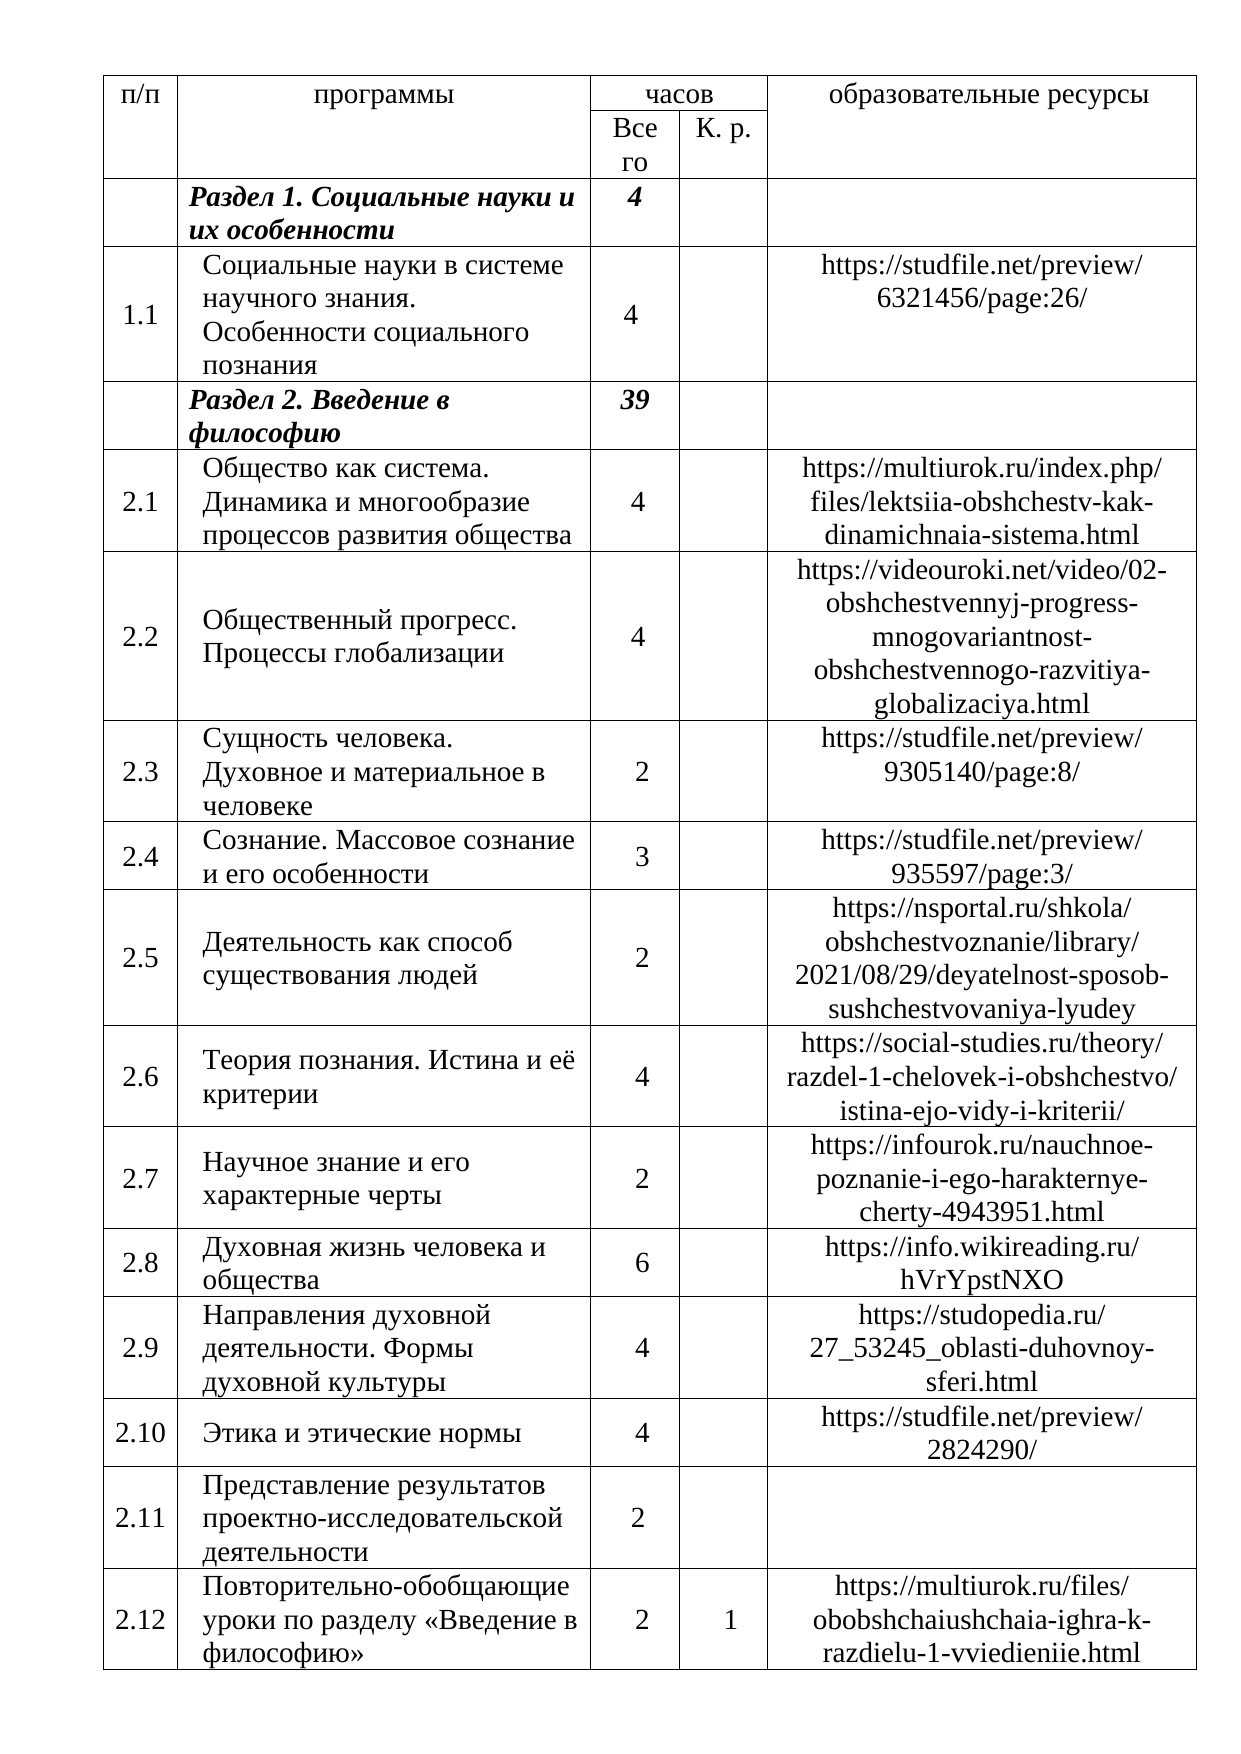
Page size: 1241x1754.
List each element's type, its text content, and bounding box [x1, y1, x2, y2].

table_cell 6 [591, 1229, 679, 1296]
table_cell Деятельность как способ существования людей [178, 890, 590, 1024]
table_cell [104, 179, 177, 246]
table_cell 2.4 [104, 822, 177, 889]
table_cell 4 [591, 1297, 679, 1398]
table_header Кол-во часов [591, 76, 767, 109]
table_cell Все го [591, 111, 679, 178]
table_cell 39 [591, 382, 679, 449]
table_cell Направления духовной деятельности. Формы духовной культуры [178, 1297, 590, 1398]
table_cell 4 [591, 1399, 679, 1466]
table_cell 2.6 [104, 1026, 177, 1126]
table_cell 2.7 [104, 1127, 177, 1228]
table_cell Этика и этические нормы [178, 1399, 590, 1466]
table_cell Сознание. Массовое сознание и его особенности [178, 822, 590, 889]
table_cell 1.1 [104, 247, 177, 381]
table_cell 2 [591, 1127, 679, 1228]
table_cell 1 [680, 1569, 767, 1669]
table_cell Социальные науки в системе научного знания. Особенности социального познания [178, 247, 590, 381]
table_cell 4 [591, 247, 679, 381]
table_cell [680, 822, 767, 889]
table_cell [768, 382, 1196, 449]
table_cell 2 [591, 1569, 679, 1669]
table_cell Повторительно-обобщающие уроки по разделу «Введение в философию» [178, 1569, 590, 1669]
table_cell 3 [591, 822, 679, 889]
table_cell [680, 382, 767, 449]
table_cell Духовная жизнь человека и общества [178, 1229, 590, 1296]
table_cell https://videouroki.net/video/02-obshchestvennyj-progress-mnogovariantnost-obshchestvennogo-razvitiya-globalizaciya.html [768, 552, 1196, 719]
table_cell https://studfile.net/preview/935597/page:3/ [768, 822, 1196, 889]
table_cell [680, 1229, 767, 1296]
table_cell https://studopedia.ru/27_53245_oblasti-duhovnoy-sferi.html [768, 1297, 1196, 1398]
table_cell 4 [591, 450, 679, 551]
table_cell Сущность человека. Духовное и материальное в человеке [178, 721, 590, 821]
table_cell Раздел 1. Социальные науки и их особенности [178, 179, 590, 246]
table_cell [768, 179, 1196, 246]
table_cell 2 [591, 890, 679, 1024]
table_cell 2.10 [104, 1399, 177, 1466]
table_cell [680, 450, 767, 551]
table_cell [680, 890, 767, 1024]
table_cell https://studfile.net/preview/6321456/page:26/ [768, 247, 1196, 381]
table_cell [680, 1399, 767, 1466]
table_cell Представление результатов проектно-исследовательской деятельности [178, 1467, 590, 1567]
table_cell https://studfile.net/preview/2824290/ [768, 1399, 1196, 1466]
table_cell Общественный прогресс. Процессы глобализации [178, 552, 590, 719]
table_cell 2.2 [104, 552, 177, 719]
table_cell [680, 1026, 767, 1126]
table_cell 4 [591, 1026, 679, 1126]
table_cell К. р. [680, 111, 767, 178]
table_cell https://social-studies.ru/theory/razdel-1-chelovek-i-obshchestvo/istina-ejo-vidy-i-kriterii/ [768, 1026, 1196, 1126]
table_cell [768, 1467, 1196, 1567]
table_cell Научное знание и его характерные черты [178, 1127, 590, 1228]
table_cell 2.1 [104, 450, 177, 551]
table_cell 2.11 [104, 1467, 177, 1567]
table_cell [680, 247, 767, 381]
table_cell 2.9 [104, 1297, 177, 1398]
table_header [768, 76, 1196, 178]
table_cell 4 [591, 552, 679, 719]
table_cell 2.8 [104, 1229, 177, 1296]
table_cell https://infourok.ru/nauchnoe-poznanie-i-ego-harakternye-cherty-4943951.html [768, 1127, 1196, 1228]
table_cell https://studfile.net/preview/9305140/page:8/ [768, 721, 1196, 821]
table_cell [680, 721, 767, 821]
table_cell 2.12 [104, 1569, 177, 1669]
table_cell [680, 1467, 767, 1567]
table_cell [680, 1127, 767, 1228]
table_cell Теория познания. Истина и её критерии [178, 1026, 590, 1126]
table_cell [680, 1297, 767, 1398]
table_cell [104, 382, 177, 449]
table_cell 2.5 [104, 890, 177, 1024]
table_cell 2 [591, 1467, 679, 1567]
table_cell https://info.wikireading.ru/hVrYpstNXO [768, 1229, 1196, 1296]
table_cell https://multiurok.ru/files/obobshchaiushchaia-ighra-k-razdielu-1-vviedieniie.html [768, 1569, 1196, 1669]
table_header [178, 76, 590, 178]
table_cell 2 [591, 721, 679, 821]
table_cell [680, 179, 767, 246]
table_cell 4 [591, 179, 679, 246]
table_cell [680, 552, 767, 719]
table_header № п/п [104, 76, 177, 178]
table_cell https://multiurok.ru/index.php/files/lektsiia-obshchestv-kak-dinamichnaia-sistema.html [768, 450, 1196, 551]
table_cell 2.3 [104, 721, 177, 821]
table_cell Раздел 2. Введение в философию [178, 382, 590, 449]
table_cell https://nsportal.ru/shkola/obshchestvoznanie/library/2021/08/29/deyatelnost-sposob-sushchestvovaniya-lyudey [768, 890, 1196, 1024]
table_cell Общество как система. Динамика и многообразие процессов развития общества [178, 450, 590, 551]
